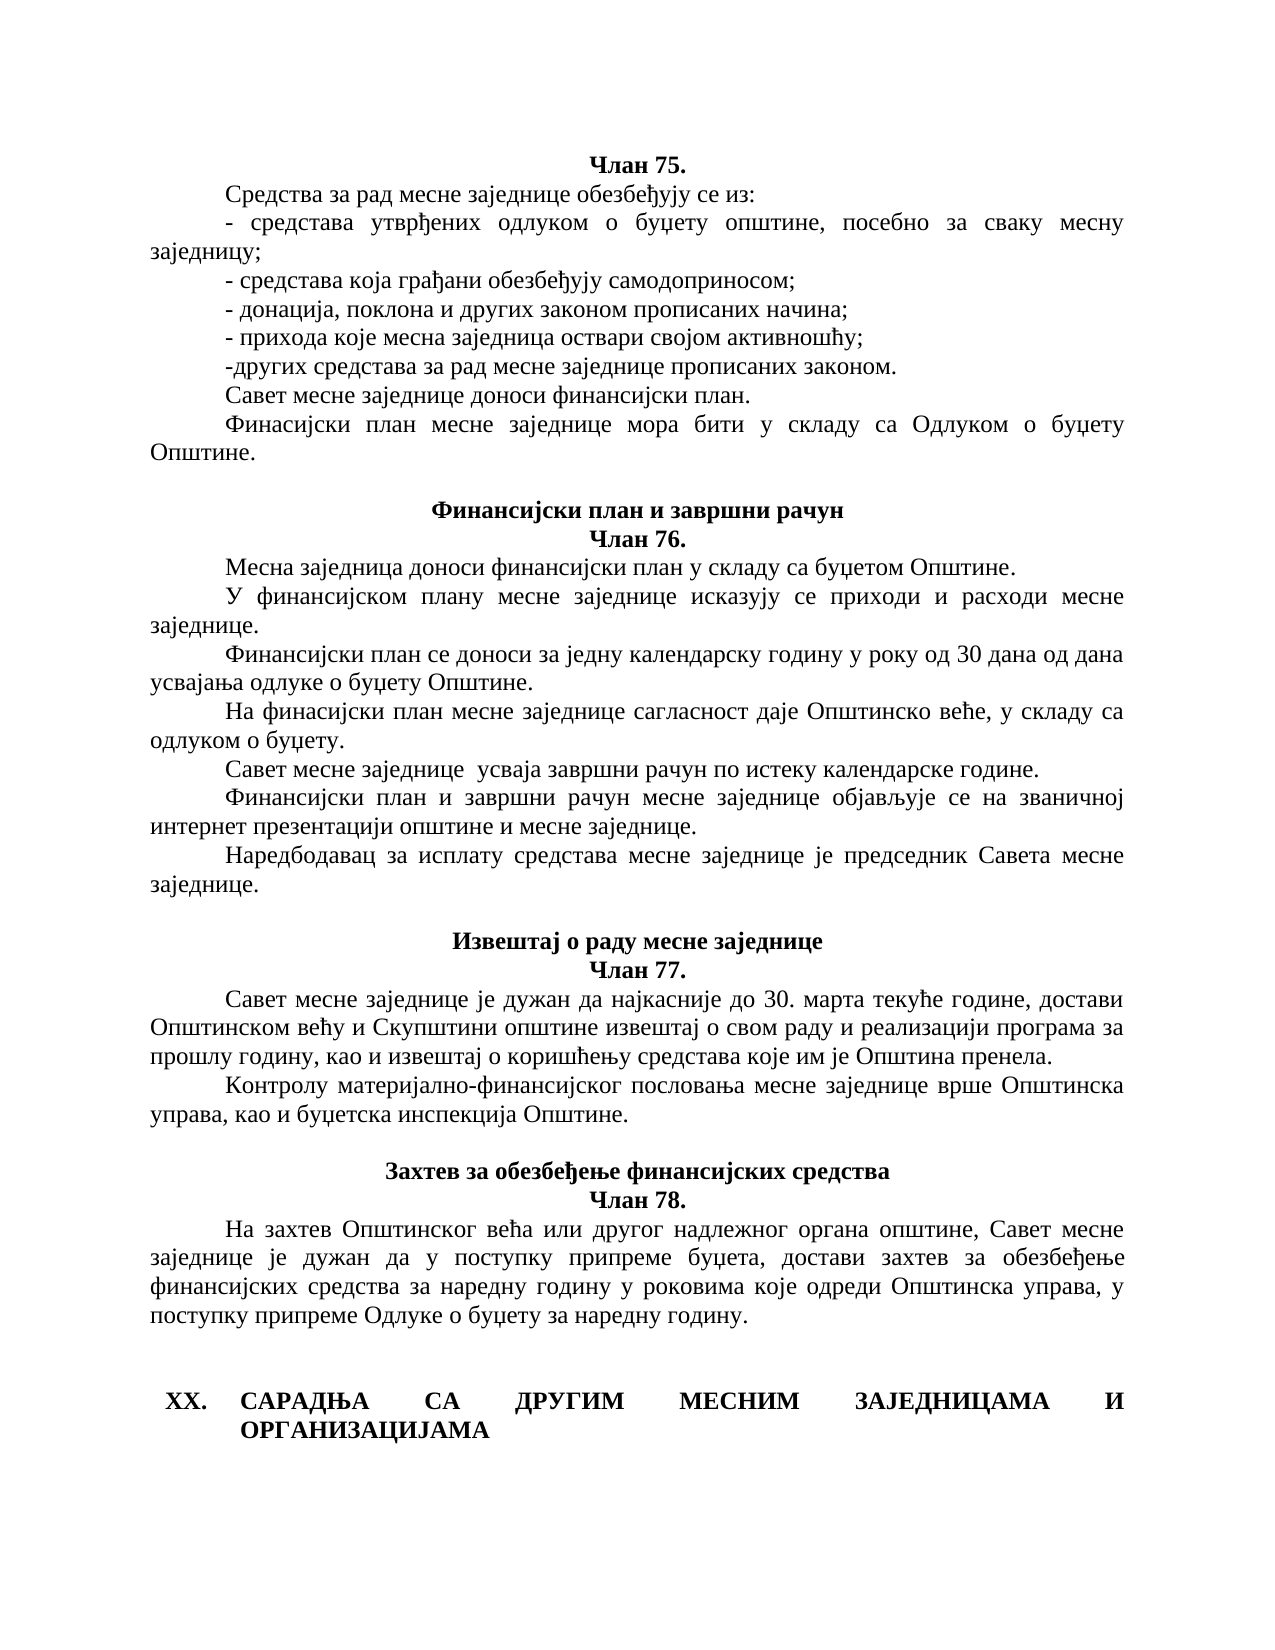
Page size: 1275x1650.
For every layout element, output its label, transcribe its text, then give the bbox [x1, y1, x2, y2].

text Финансијски план и завршни рачун месне заједнице објављује се на званичној интернет презентацији општине и месне заједнице. [150, 782, 1125, 840]
text Савет месне заједнице је дужан да најкасније до 30. марта текуће године, достави Општинском већу и Скупштини општине извештај о свом раду и реализацији програма за прошлу годину, као и извештај о коришћењу средстава које им је Општина пренела. [150, 984, 1125, 1070]
text - прихода које месна заједница оствари својом активношћу; [150, 322, 1125, 351]
text - донација, поклона и других законом прописаних начина; [150, 294, 1125, 322]
text - средстава утврђених одлуком о буџету општине, посебно за сваку месну заједницу; [150, 207, 1125, 265]
list САРАДЊА СА ДРУГИМ МЕСНИМ ЗАЈЕДНИЦАМА И ОРГАНИЗАЦИЈАМА [165, 1386, 1125, 1444]
text Извештај о раду месне заједнице [150, 926, 1125, 955]
text Контролу материјално-финансијског пословања месне заједнице врше Општинска управа, као и буџетска инспекција Општине. [150, 1070, 1125, 1127]
text Члан 76. [150, 524, 1125, 552]
text Финансијски план и завршни рачун [150, 495, 1125, 524]
text На финасијски план месне заједнице сагласност даје Општинско веће, у складу са одлуком о буџету. [150, 696, 1125, 754]
text На захтев Општинског већа или другог надлежног органа општине, Савет месне заједнице је дужан да у поступку припреме буџета, достави захтев за обезбеђење финансијских средства за наредну годину у роковима које одреди Општинска управа, у поступку припреме Одлуке о буџету за наредну годину. [150, 1214, 1125, 1329]
text Средства за рад месне заједнице обезбеђују се из: [150, 179, 1125, 207]
text Месна заједница доноси финансијски план у складу са буџетом Општине. [150, 552, 1125, 581]
text Савет месне заједнице доноси финансијски план. [150, 380, 1125, 409]
text Финансијски план се доноси за једну календарску годину у року од 30 дана од дана усвајања одлуке о буџету Општине. [150, 639, 1125, 696]
text У финансијском плану месне заједнице исказују се приходи и расходи месне заједнице. [150, 581, 1125, 639]
text Наредбодавац за исплату средстава месне заједнице је председник Савета месне заједнице. [150, 840, 1125, 897]
text Члан 78. [150, 1185, 1125, 1214]
text Захтев за обезбеђење финансијских средства [150, 1156, 1125, 1185]
text Члан 75. [150, 150, 1125, 179]
text Члан 77. [150, 955, 1125, 984]
text Финасијски план месне заједнице мора бити у складу са Одлуком о буџету Општине. [150, 409, 1125, 495]
text -других средстава за рад месне заједнице прописаних законом. [150, 351, 1125, 380]
text - средстава која грађани обезбеђују самодоприносом; [150, 265, 1125, 294]
text Савет месне заједнице усваја завршни рачун по истеку калeндарске године. [150, 754, 1125, 782]
